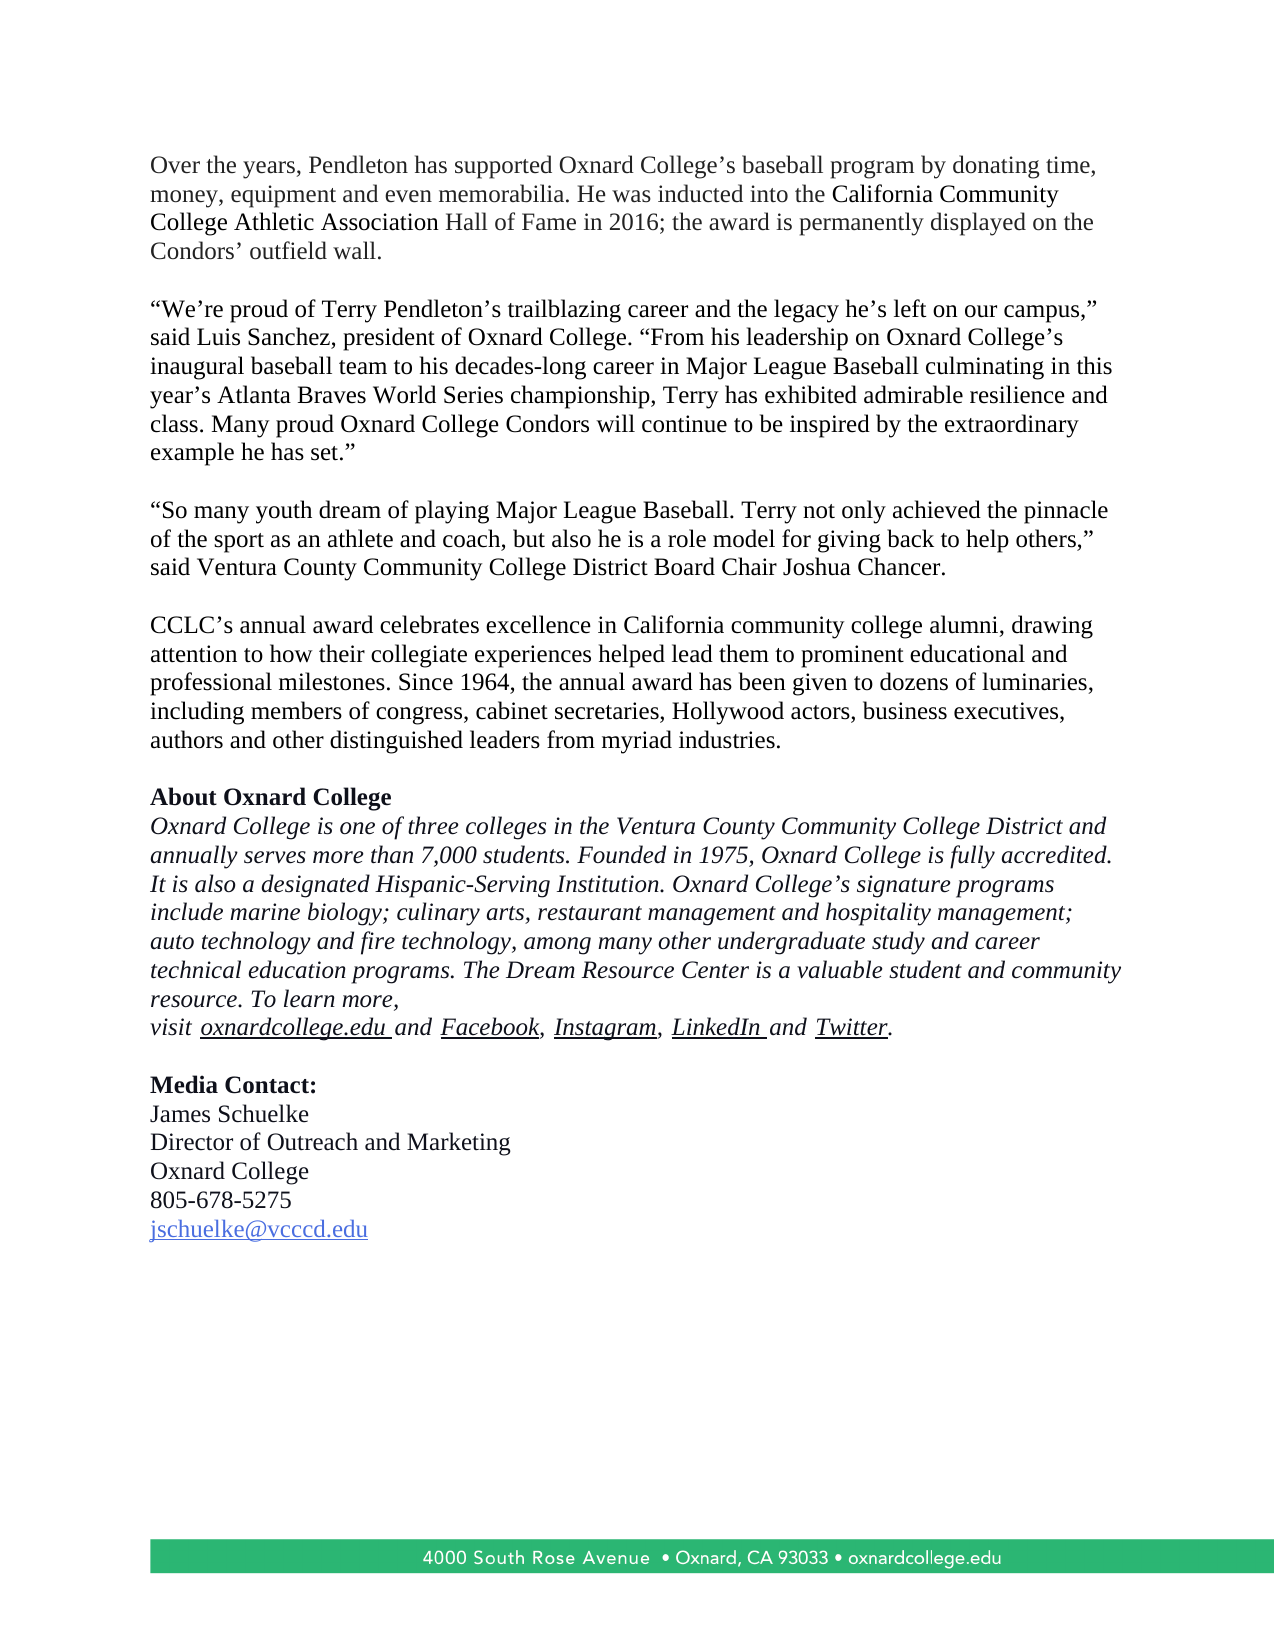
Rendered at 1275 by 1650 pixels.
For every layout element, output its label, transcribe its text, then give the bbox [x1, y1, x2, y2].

text jschuelke@vcccd.edu [150, 1214, 1125, 1242]
text Oxnard College [150, 1156, 1125, 1185]
text About Oxnard College [150, 782, 1125, 811]
text Director of Outreach and Marketing [150, 1127, 1125, 1156]
text CCLC’s annual award celebrates excellence in California community college alumni, drawing attention to how their collegiate experiences helped lead them to prominent educational and professional milestones. Since 1964, the annual award has been given to dozens of luminaries, including members of congress, cabinet secretaries, Hollywood actors, business executives, authors and other distinguished leaders from myriad industries. [150, 610, 1125, 754]
picture [150, 1538, 1275, 1575]
text Oxnard College is one of three colleges in the Ventura County Community College District and annually serves more than 7,000 students. Founded in 1975, Oxnard College is fully accredited. It is also a designated Hispanic-Serving Institution. Oxnard College’s signature programs include marine biology; culinary arts, restaurant management and hospitality management; auto technology and fire technology, among many other undergraduate study and career technical education programs. The Dream Resource Center is a valuable student and community resource. To learn more, visit oxnardcollege.edu and Facebook, Instagram, LinkedIn and Twitter. [150, 811, 1125, 1041]
text “We’re proud of Terry Pendleton’s trailblazing career and the legacy he’s left on our campus,” said Luis Sanchez, president of Oxnard College. “From his leadership on Oxnard College’s inaugural baseball team to his decades-long career in Major League Baseball culminating in this year’s Atlanta Braves World Series championship, Terry has exhibited admirable resilience and class. Many proud Oxnard College Condors will continue to be inspired by the extraordinary example he has set.” [150, 294, 1125, 466]
text Media Contact: [150, 1070, 1125, 1099]
text 805-678-5275 [150, 1185, 1125, 1214]
text James Schuelke [150, 1099, 1125, 1127]
text “So many youth dream of playing Major League Baseball. Terry not only achieved the pinnacle of the sport as an athlete and coach, but also he is a role model for giving back to help others,” said Ventura County Community College District Board Chair Joshua Chancer. [150, 495, 1125, 581]
text Over the years, Pendleton has supported Oxnard College’s baseball program by donating time, money, equipment and even memorabilia. He was inducted into the California Community College Athletic Association Hall of Fame in 2016; the award is permanently displayed on the Condors’ outfield wall. [150, 150, 1125, 265]
